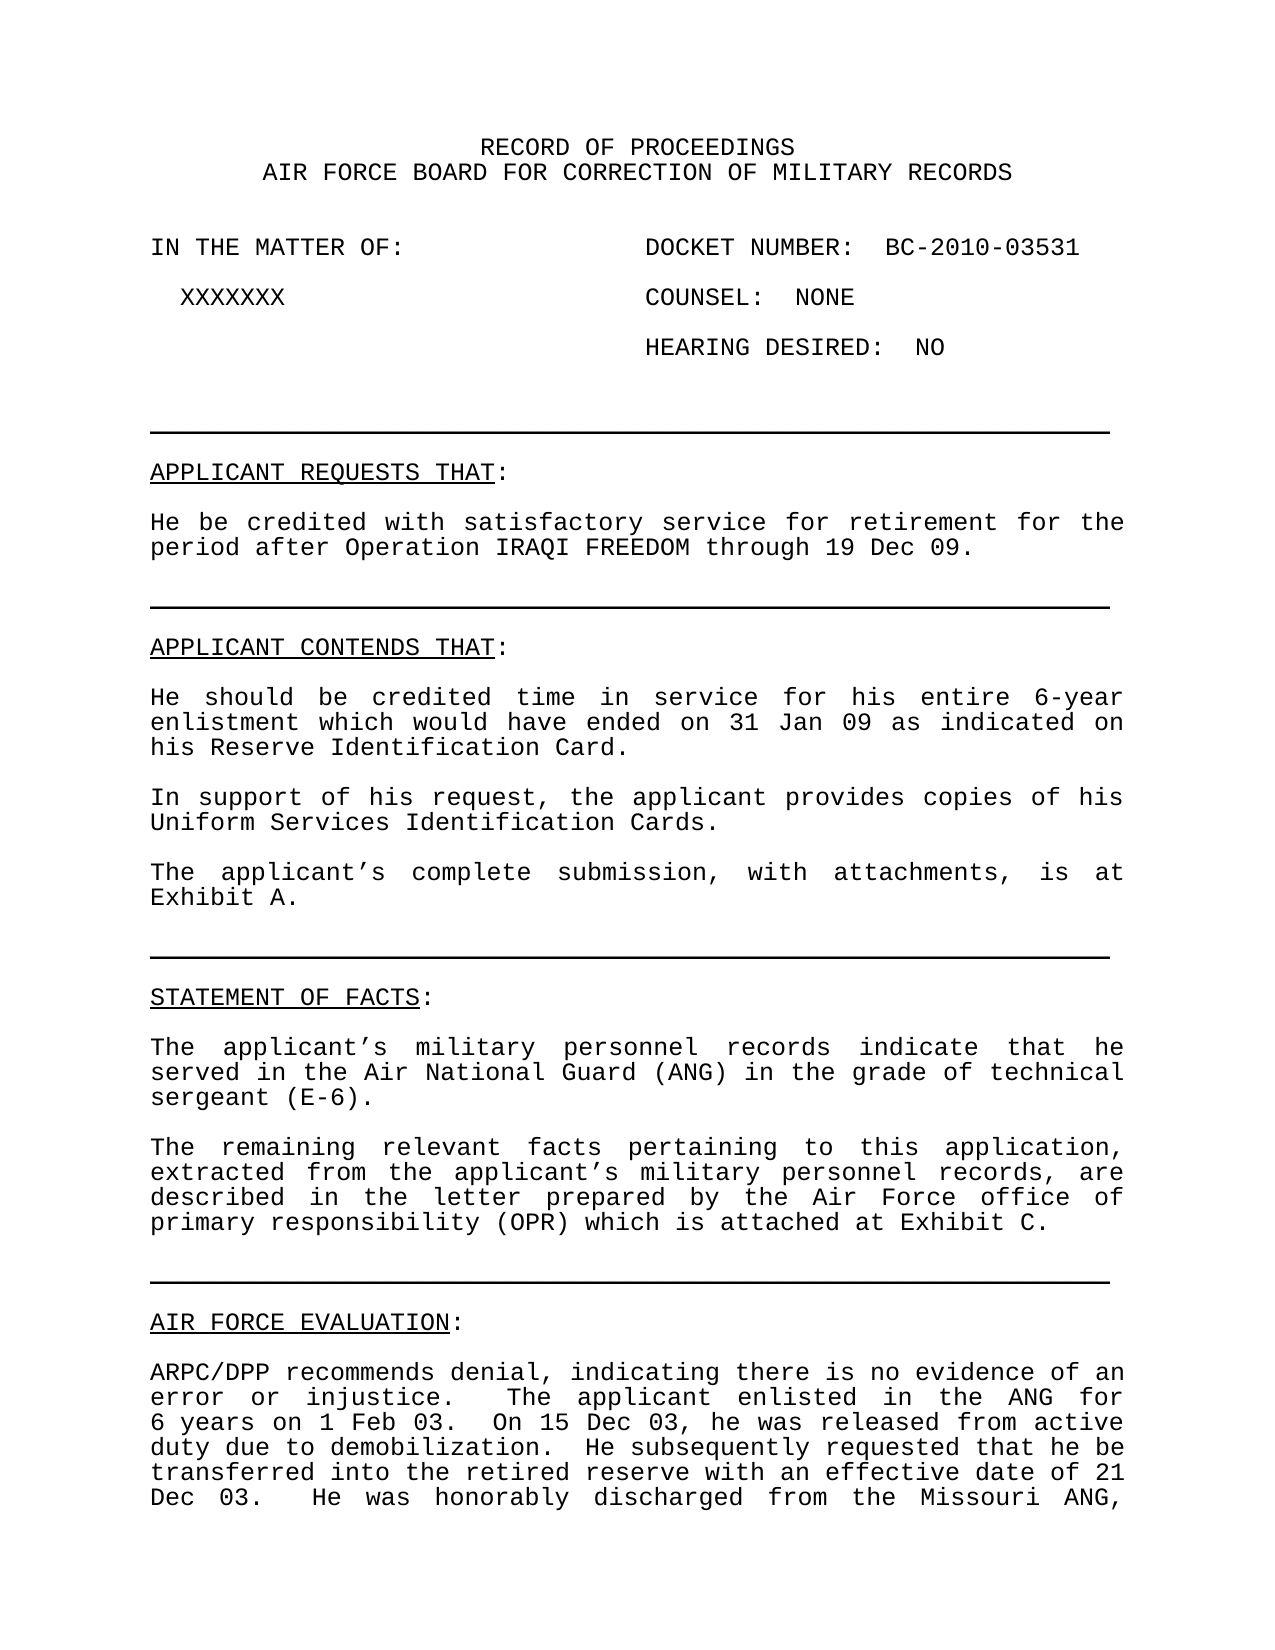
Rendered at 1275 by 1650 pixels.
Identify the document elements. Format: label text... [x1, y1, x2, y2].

text He should be credited time in service for his entire 6-year enlistment which would have ended on 31 Jan 09 as indicated on his Reserve Identification Card. [150, 685, 1125, 760]
text The applicant’s military personnel records indicate that he served in the Air National Guard (ANG) in the grade of technical sergeant (E-6). [150, 1035, 1125, 1110]
text AIR FORCE BOARD FOR CORRECTION OF MILITARY RECORDS [150, 160, 1125, 185]
text APPLICANT REQUESTS THAT: [150, 460, 1125, 485]
text IN THE MATTER OF: DOCKET NUMBER: BC-2010-03531 [150, 235, 1125, 260]
text ________________________________________________________________ [150, 1260, 1125, 1285]
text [150, 1360, 1125, 1510]
text APPLICANT CONTENDS THAT: [150, 635, 1125, 660]
text ________________________________________________________________ [150, 585, 1125, 610]
text ________________________________________________________________ [150, 410, 1125, 435]
text He be credited with satisfactory service for retirement for the period after Operation IRAQI FREEDOM through 19 Dec 09. [150, 510, 1125, 560]
text AIR FORCE EVALUATION: [150, 1310, 1125, 1335]
text In support of his request, the applicant provides copies of his Uniform Services Identification Cards. [150, 785, 1125, 835]
text ________________________________________________________________ [150, 935, 1125, 960]
text HEARING DESIRED: NO [150, 335, 1125, 360]
text XXXXXXX COUNSEL: NONE [150, 285, 1125, 310]
text RECORD OF PROCEEDINGS [150, 135, 1125, 160]
text The remaining relevant facts pertaining to this application, extracted from the applicant’s military personnel records, are described in the letter prepared by the Air Force office of primary responsibility (OPR) which is attached at Exhibit C. [150, 1135, 1125, 1235]
text The applicant’s complete submission, with attachments, is at Exhibit A. [150, 860, 1125, 910]
text STATEMENT OF FACTS: [150, 985, 1125, 1010]
